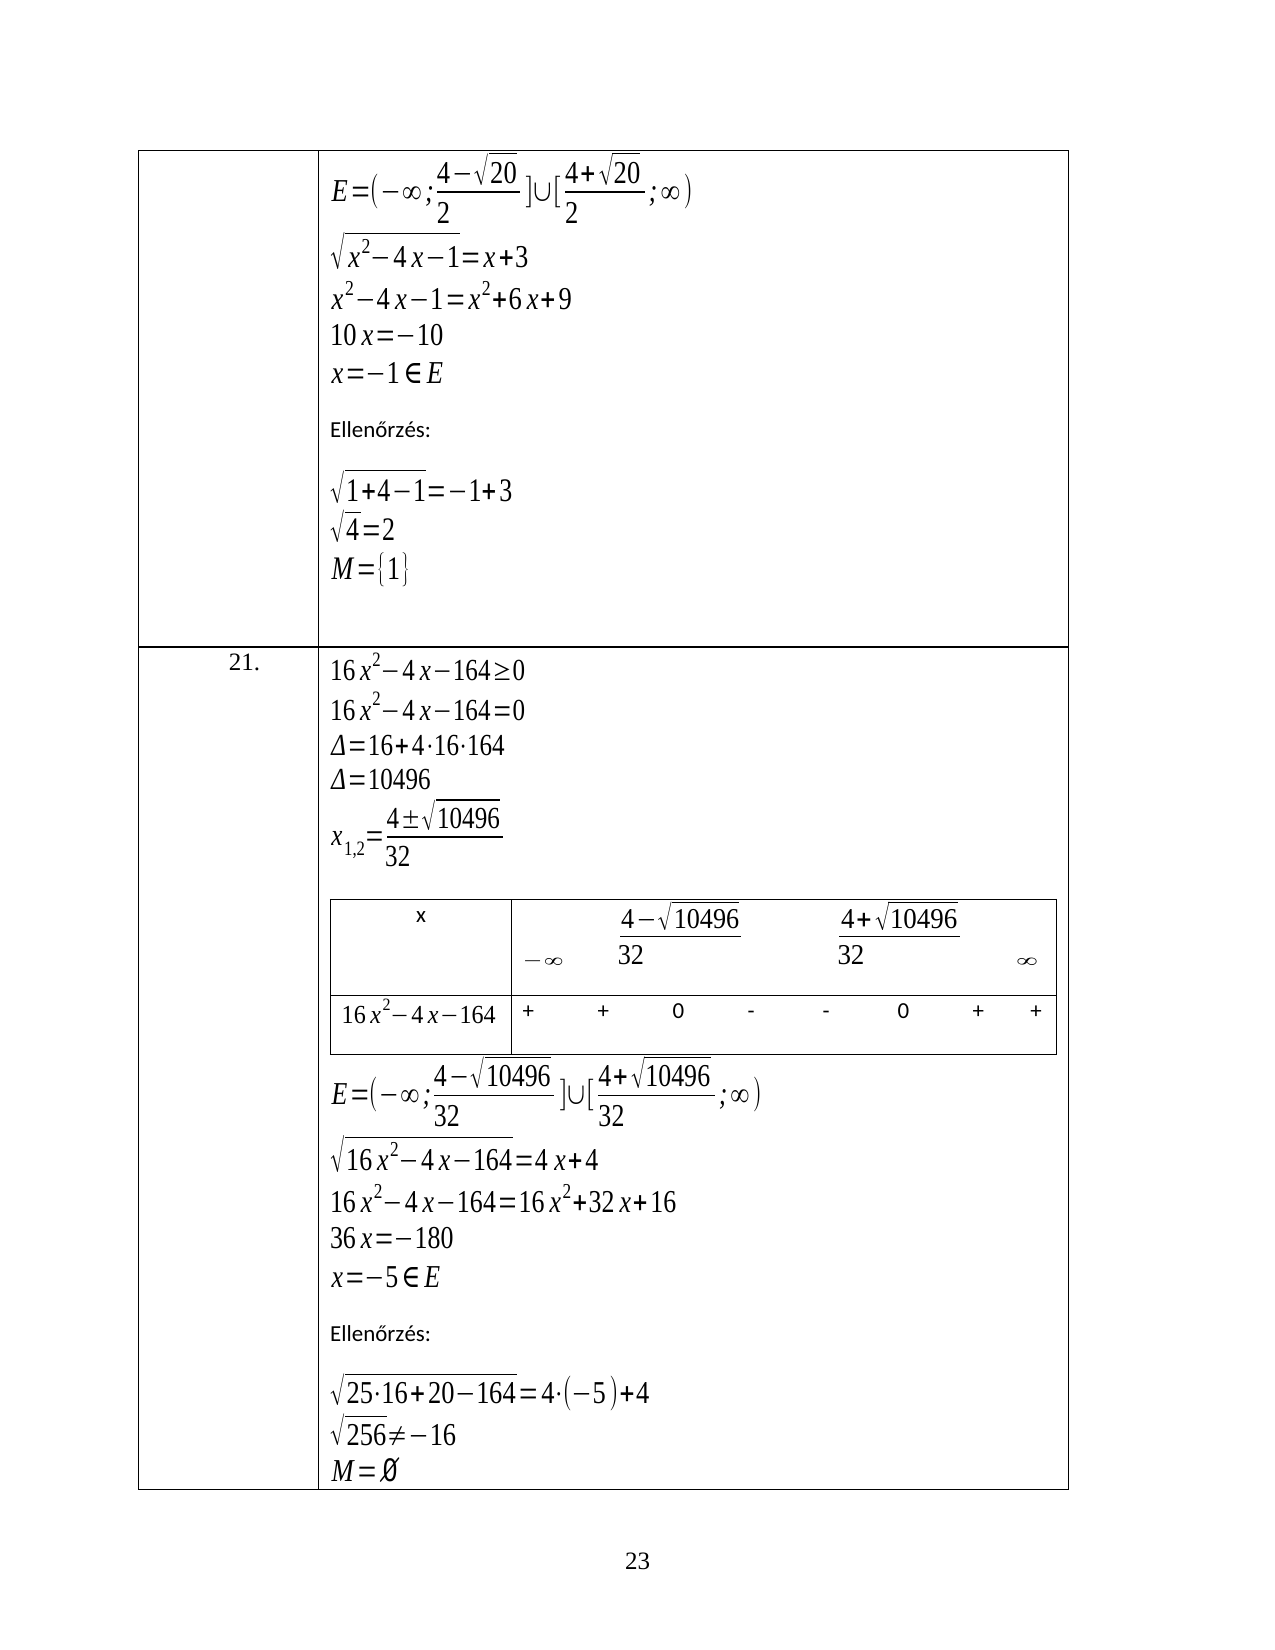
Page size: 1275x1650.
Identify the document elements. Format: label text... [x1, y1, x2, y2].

table_cell [139, 648, 318, 1489]
table_cell Ellenőrzés: [319, 151, 1068, 646]
table_cell [139, 151, 318, 646]
table_cell Ellenőrzés: [319, 648, 1068, 1489]
